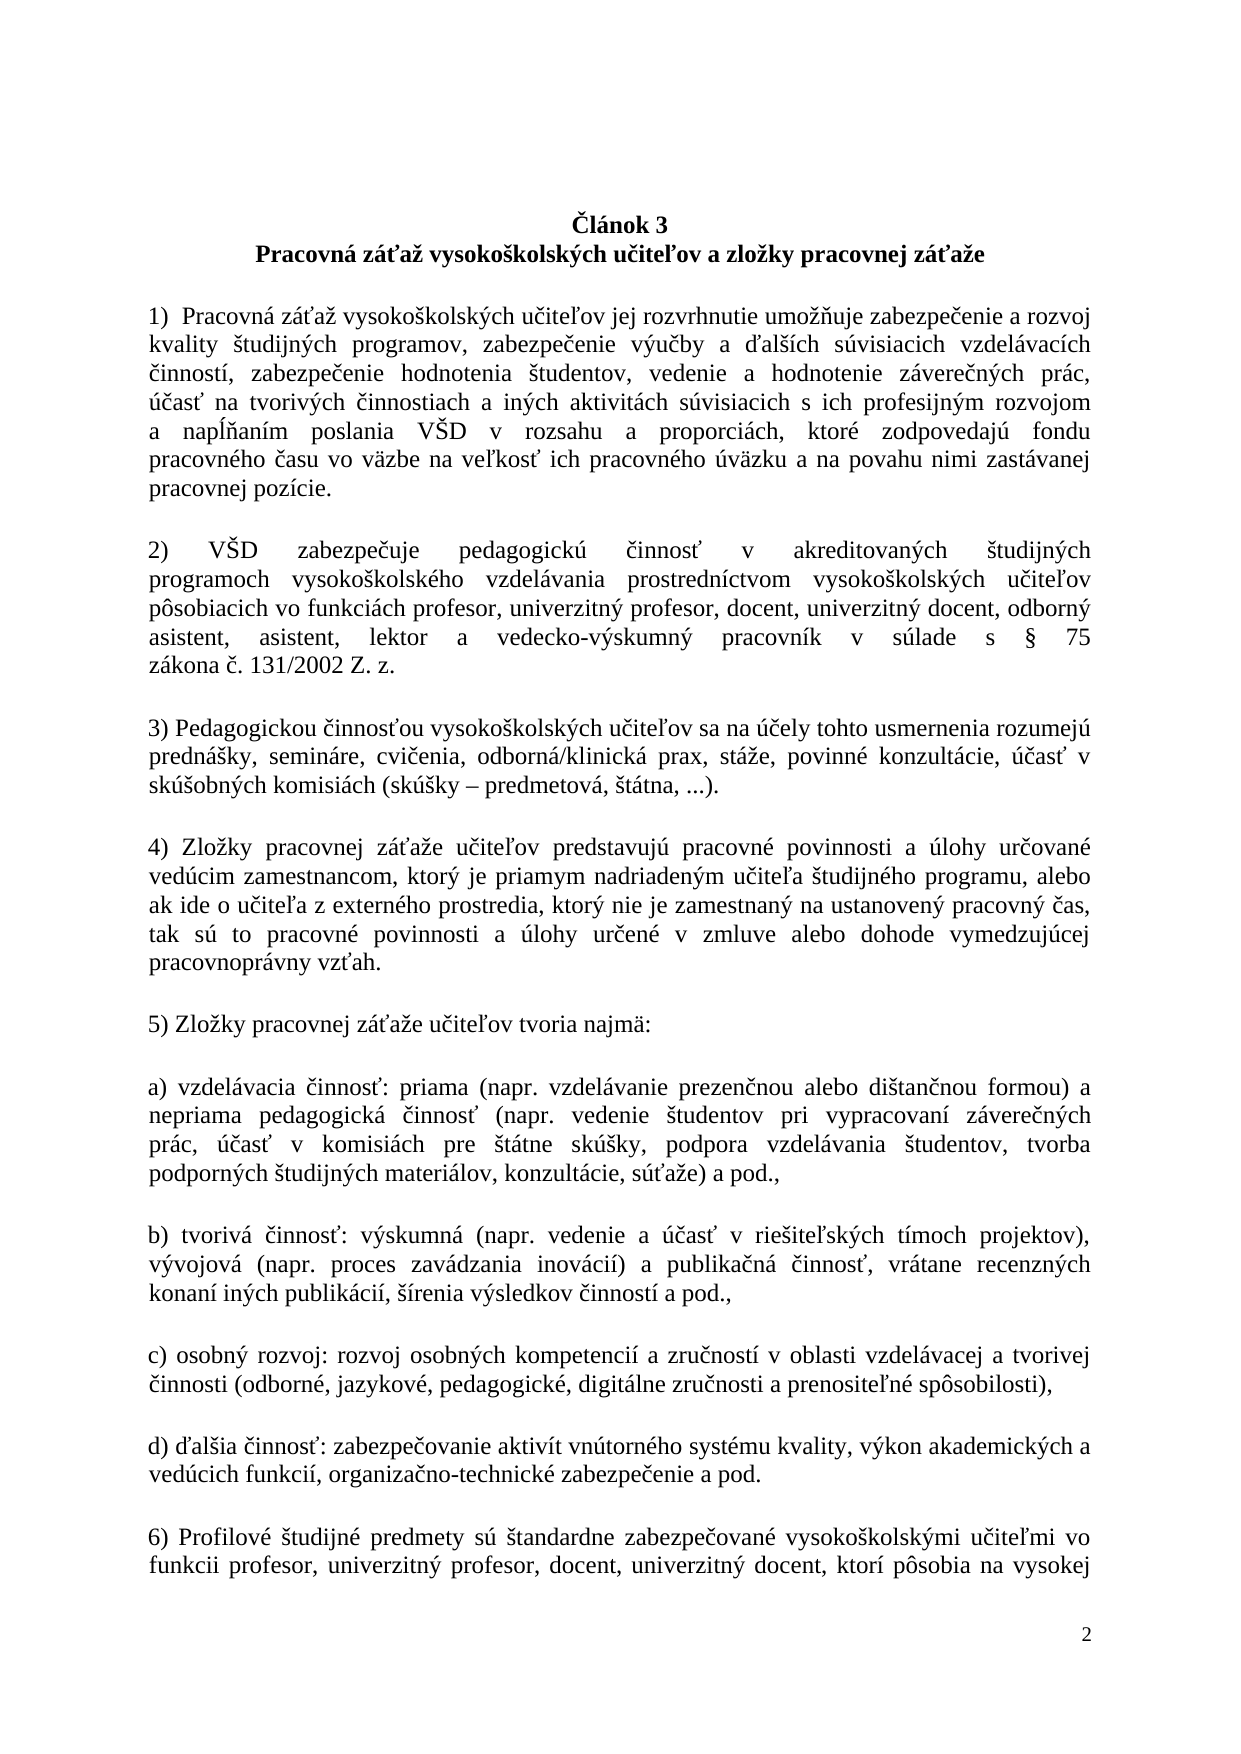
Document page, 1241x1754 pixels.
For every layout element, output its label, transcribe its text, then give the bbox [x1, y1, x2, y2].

text 3) Pedagogickou činnosťou vysokoškolských učiteľov sa na účely tohto usmernenia rozumejú prednášky, semináre, cvičenia, odborná/klinická prax, stáže, povinné konzultácie, účasť v skúšobných komisiách (skúšky – predmetová, štátna, ...). [148, 713, 1092, 799]
text 1) Pracovná záťaž vysokoškolských učiteľov jej rozvrhnutie umožňuje zabezpečenie a rozvoj kvality študijných programov, zabezpečenie výučby a ďalších súvisiacich vzdelávacích činností, zabezpečenie hodnotenia študentov, vedenie a hodnotenie záverečných prác, účasť na tvorivých činnostiach a iných aktivitách súvisiacich s ich profesijným rozvojom a napĺňaním poslania VŠD v rozsahu a proporciách, ktoré zodpovedajú fondu pracovného času vo väzbe na veľkosť ich pracovného úväzku a na povahu nimi zastávanej pracovnej pozície. [148, 301, 1092, 502]
text d) ďalšia činnosť: zabezpečovanie aktivít vnútorného systému kvality, výkon akademických a vedúcich funkcií, organizačno-technické zabezpečenie a pod. [148, 1431, 1092, 1488]
text 2) VŠD zabezpečuje pedagogickú činnosť v akreditovaných študijných programoch vysokoškolského vzdelávania prostredníctvom vysokoškolských učiteľov pôsobiacich vo funkciách profesor, univerzitný profesor, docent, univerzitný docent, odborný asistent, asistent, lektor a vedecko-výskumný pracovník v súlade s § 75 zákona č. 131/2002 Z. z. [148, 536, 1092, 679]
text a) vzdelávacia činnosť: priama (napr. vzdelávanie prezenčnou alebo dištančnou formou) a nepriama pedagogická činnosť (napr. vedenie študentov pri vypracovaní záverečných prác, účasť v komisiách pre štátne skúšky, podpora vzdelávania študentov, tvorba podporných študijných materiálov, konzultácie, súťaže) a pod., [148, 1072, 1092, 1187]
text c) osobný rozvoj: rozvoj osobných kompetencií a zručností v oblasti vzdelávacej a tvorivej činnosti (odborné, jazykové, pedagogické, digitálne zručnosti a prenositeľné spôsobilosti), [148, 1340, 1092, 1397]
text b) tvorivá činnosť: výskumná (napr. vedenie a účasť v riešiteľských tímoch projektov), vývojová (napr. proces zavádzania inovácií) a publikačná činnosť, vrátane recenzných konaní iných publikácií, šírenia výsledkov činností a pod., [148, 1220, 1092, 1306]
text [148, 1522, 1092, 1579]
text 4) Zložky pracovnej záťaže učiteľov predstavujú pracovné povinnosti a úlohy určované vedúcim zamestnancom, ktorý je priamym nadriadeným učiteľa študijného programu, alebo ak ide o učiteľa z externého prostredia, ktorý nie je zamestnaný na ustanovený pracovný čas, tak sú to pracovné povinnosti a úlohy určené v zmluve alebo dohode vymedzujúcej pracovnoprávny vzťah. [148, 832, 1092, 976]
text Článok 3 Pracovná záťaž vysokoškolských učiteľov a zložky pracovnej záťaže [148, 210, 1092, 267]
text 5) Zložky pracovnej záťaže učiteľov tvoria najmä: [148, 1009, 1092, 1038]
